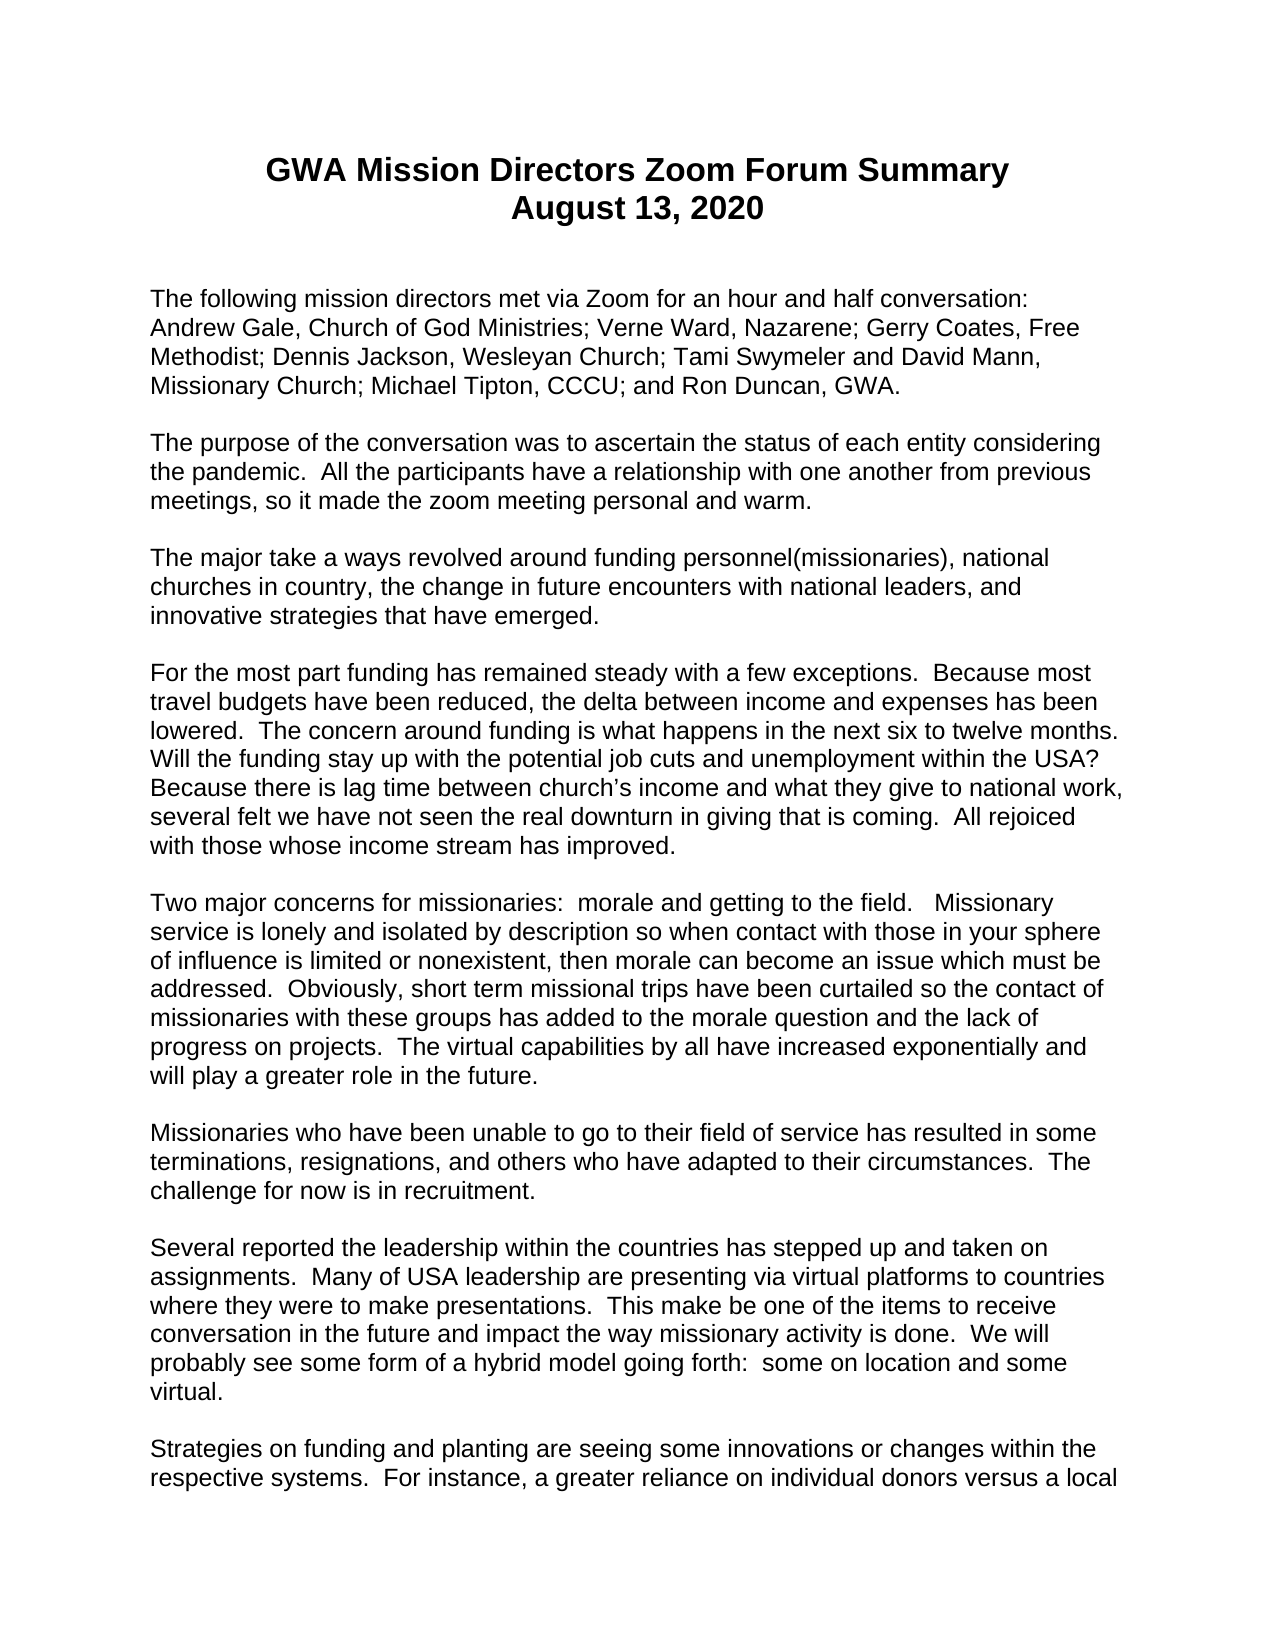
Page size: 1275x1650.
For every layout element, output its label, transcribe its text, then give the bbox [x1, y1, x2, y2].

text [150, 1434, 1125, 1492]
text For the most part funding has remained steady with a few exceptions. Because most travel budgets have been reduced, the delta between income and expenses has been lowered. The concern around funding is what happens in the next six to twelve months. Will the funding stay up with the potential job cuts and unemployment within the USA? Because there is lag time between church’s income and what they give to national work, several felt we have not seen the real downturn in giving that is coming. All rejoiced with those whose income stream has improved. [150, 658, 1125, 859]
text Two major concerns for missionaries: morale and getting to the field. Missionary service is lonely and isolated by description so when contact with those in your sphere of influence is limited or nonexistent, then morale can become an issue which must be addressed. Obviously, short term missional trips have been curtailed so the contact of missionaries with these groups has added to the morale question and the lack of progress on projects. The virtual capabilities by all have increased exponentially and will play a greater role in the future. [150, 888, 1125, 1089]
text August 13, 2020 [150, 188, 1125, 227]
text The major take a ways revolved around funding personnel(missionaries), national churches in country, the change in future encounters with national leaders, and innovative strategies that have emerged. [150, 543, 1125, 629]
text The purpose of the conversation was to ascertain the status of each entity considering the pandemic. All the participants have a relationship with one another from previous meetings, so it made the zoom meeting personal and warm. [150, 428, 1125, 514]
text Missionaries who have been unable to go to their field of service has resulted in some terminations, resignations, and others who have adapted to their circumstances. The challenge for now is in recruitment. [150, 1118, 1125, 1204]
text Several reported the leadership within the countries has stepped up and taken on assignments. Many of USA leadership are presenting via virtual platforms to countries where they were to make presentations. This make be one of the items to receive conversation in the future and impact the way missionary activity is done. We will probably see some form of a hybrid model going forth: some on location and some virtual. [150, 1233, 1125, 1406]
text GWA Mission Directors Zoom Forum Summary [150, 150, 1125, 188]
text The following mission directors met via Zoom for an hour and half conversation: Andrew Gale, Church of God Ministries; Verne Ward, Nazarene; Gerry Coates, Free Methodist; Dennis Jackson, Wesleyan Church; Tami Swymeler and David Mann, Missionary Church; Michael Tipton, CCCU; and Ron Duncan, GWA. [150, 284, 1125, 399]
